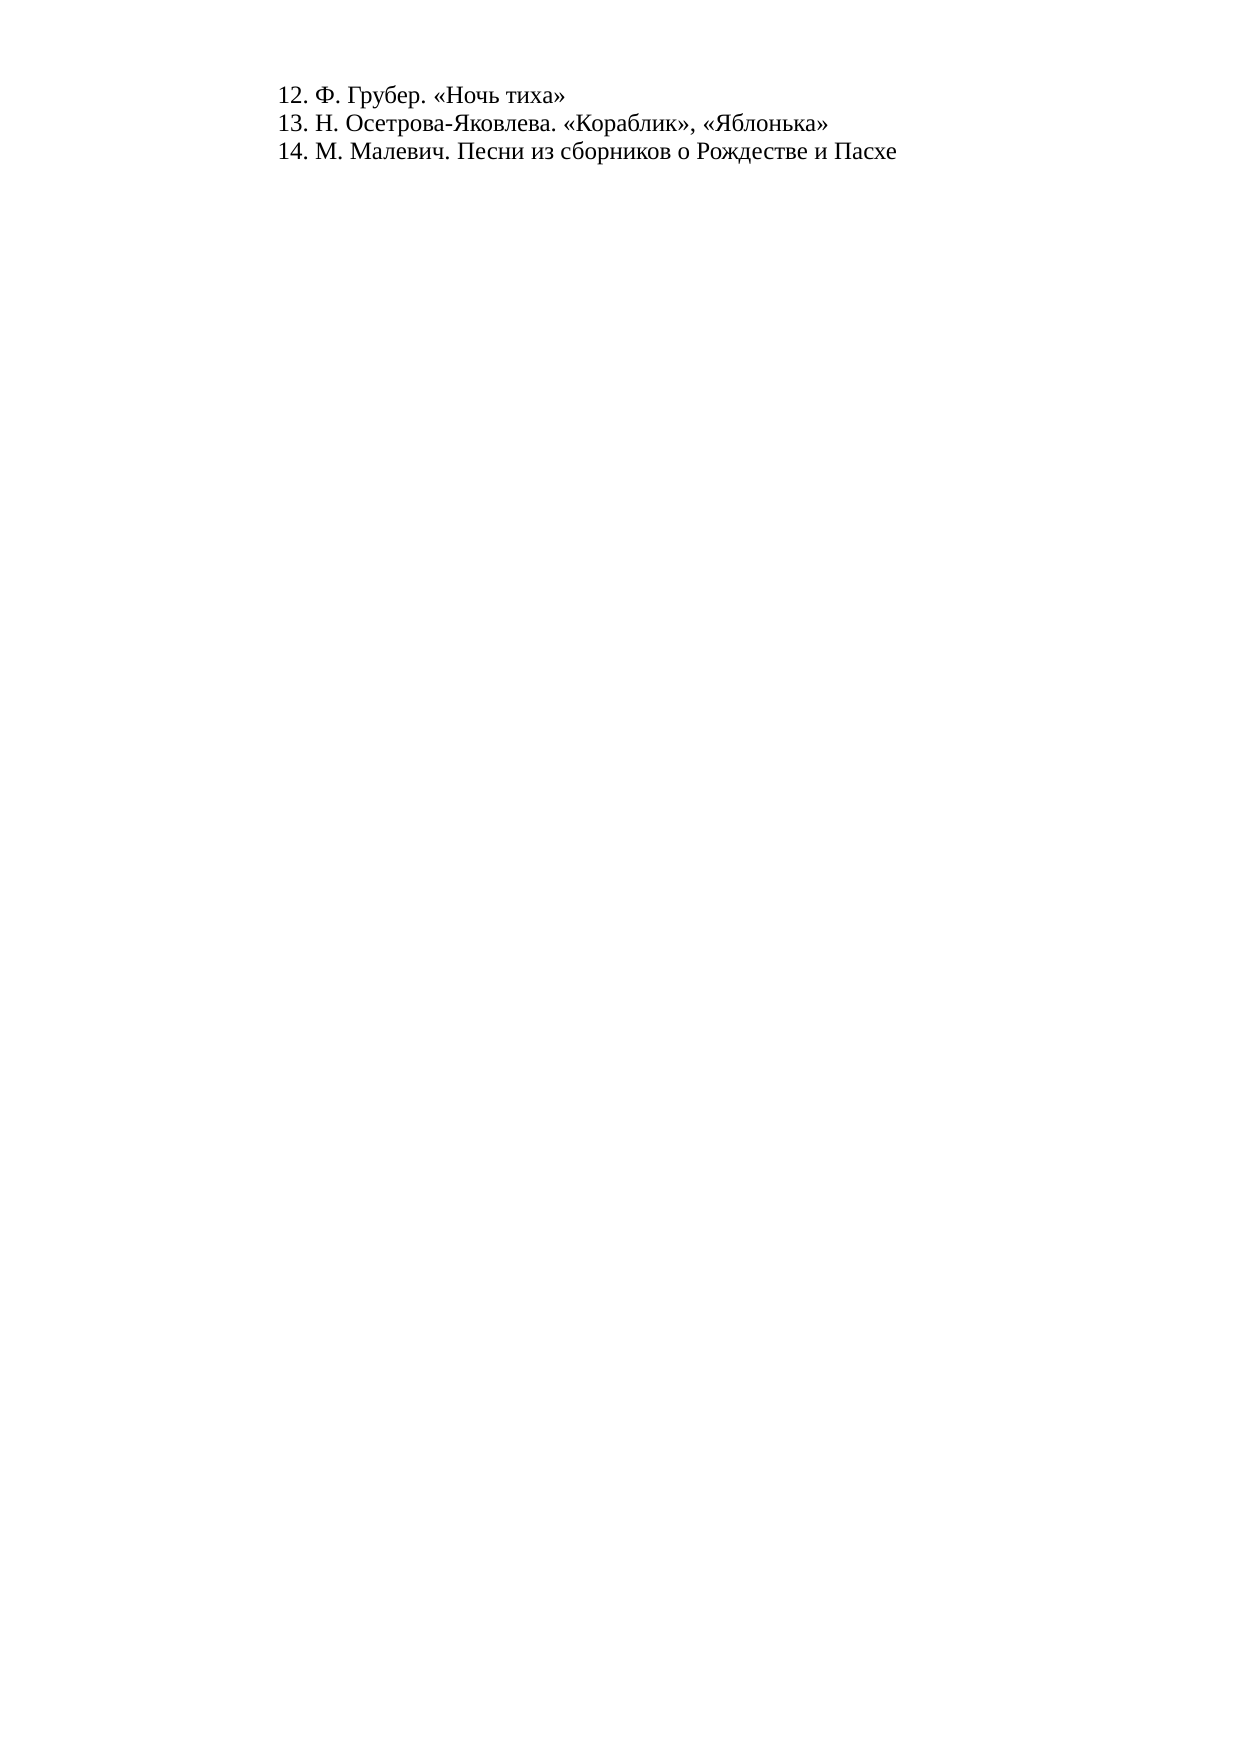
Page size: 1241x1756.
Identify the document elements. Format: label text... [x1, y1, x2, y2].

list М. Малевич. Песни из сборников о Рождестве и Пасхе [277, 137, 1192, 165]
list Н. Осетрова-Яковлева. «Кораблик», «Яблонька» [277, 109, 1192, 137]
list Ф. Грубер. «Ночь тиха» [277, 81, 1192, 109]
